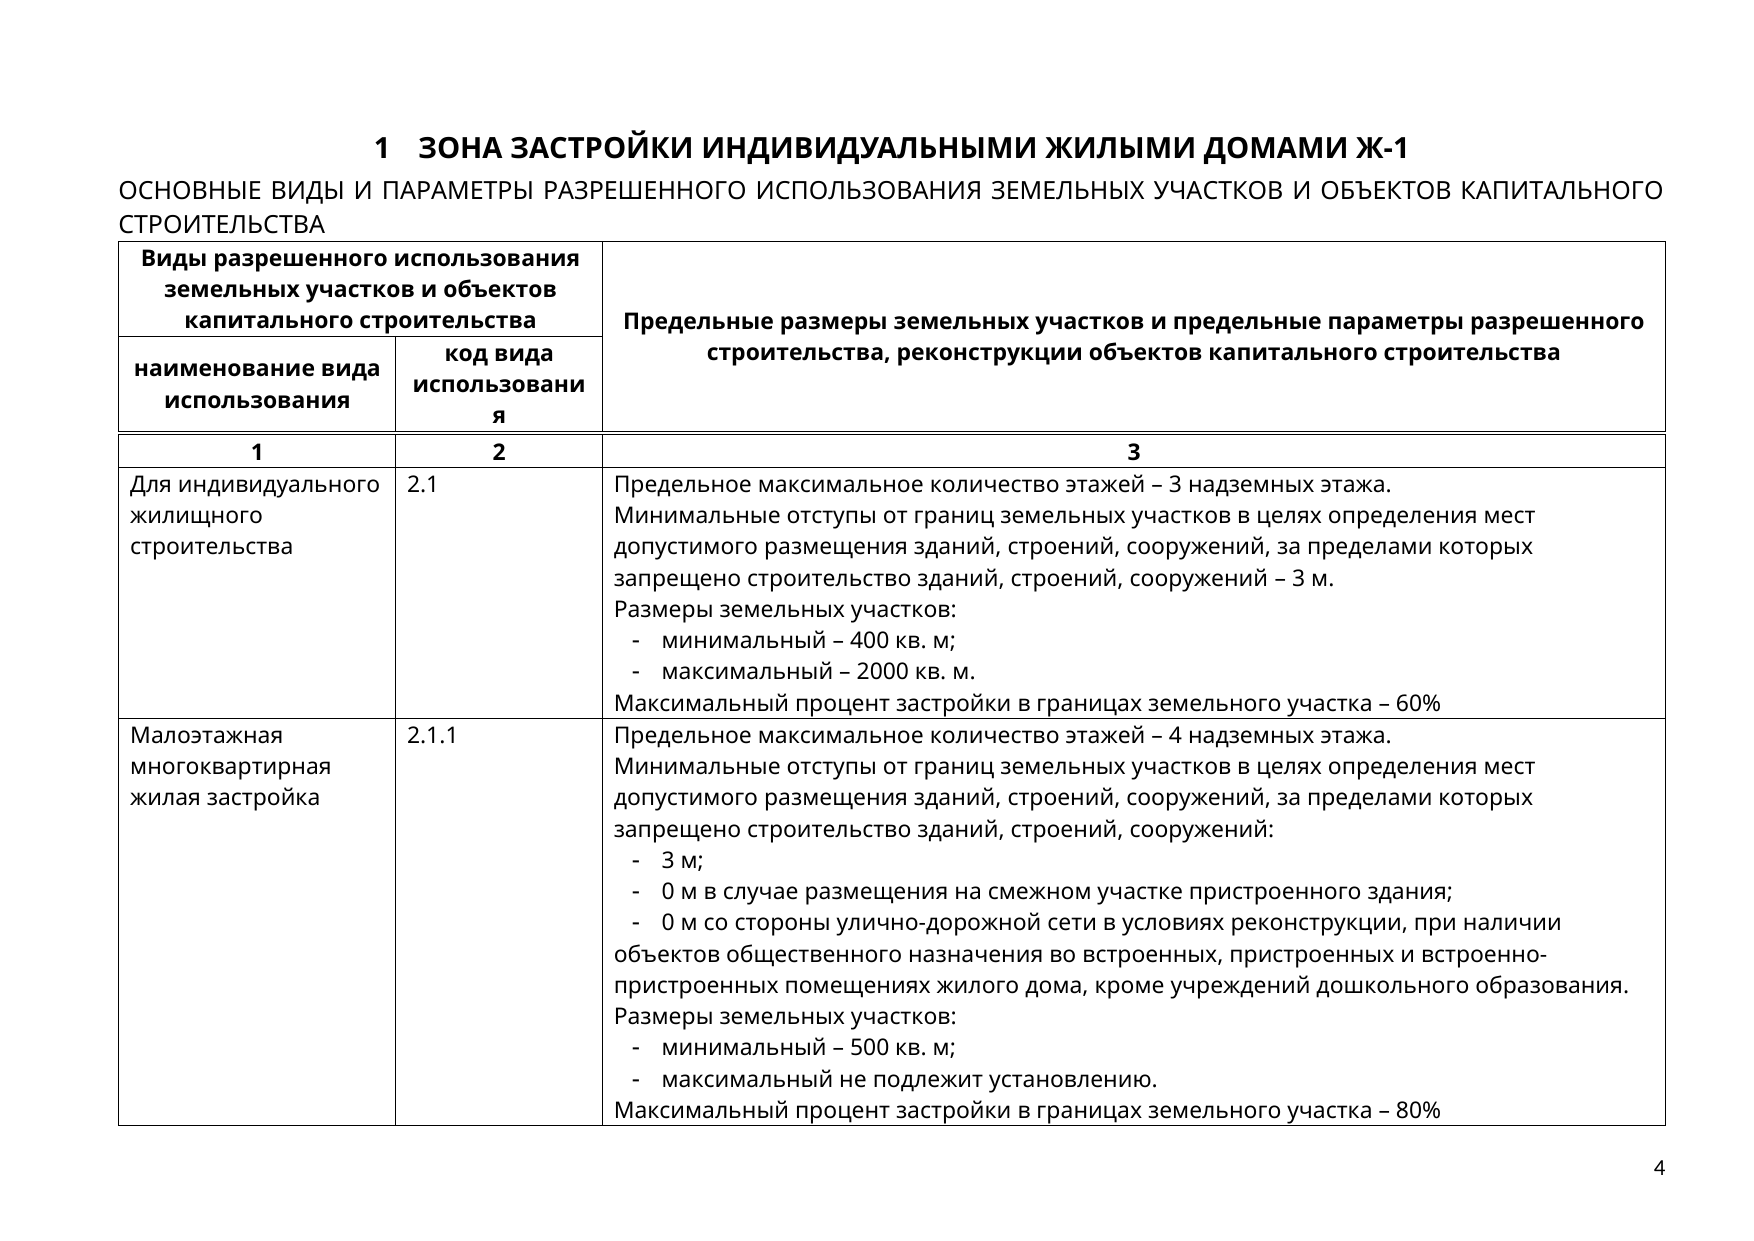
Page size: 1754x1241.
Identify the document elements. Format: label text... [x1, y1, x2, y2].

table_header Предельные размеры земельных участков и предельные параметры разрешенного строительства, реконструкции объектов капитального строительства [603, 242, 1665, 431]
table_header Виды разрешенного использования земельных участков и объектов капитального строительства [119, 242, 602, 336]
table_cell 2.1 [396, 468, 602, 718]
table_cell Предельное максимальное количество этажей – 4 надземных этажа. Минимальные отступы от границ земельных участков в целях определения мест допустимого размещения зданий, строений, сооружений, за пределами которых запрещено строительство зданий, строений, сооружений: 3 м; 0 м в случае размещения на смежном участке пристроенного здания; 0 м со стороны улично-дорожной сети в условиях реконструкции, при наличии объектов общественного назначения во встроенных, пристроенных и встроенно-пристроенных помещениях жилого дома, кроме учреждений дошкольного образования. Размеры земельных участков: минимальный – 500 кв. м; максимальный не подлежит установлению. Максимальный процент застройки в границах земельного участка – 80% [603, 719, 1665, 1125]
table_cell код вида использования [396, 337, 602, 431]
table_cell Предельное максимальное количество этажей – 3 надземных этажа. Минимальные отступы от границ земельных участков в целях определения мест допустимого размещения зданий, строений, сооружений, за пределами которых запрещено строительство зданий, строений, сооружений – 3 м. Размеры земельных участков: минимальный – 400 кв. м; максимальный – 2000 кв. м. Максимальный процент застройки в границах земельного участка – 60% [603, 468, 1665, 718]
table_header 1 [119, 435, 395, 467]
table_header 3 [603, 435, 1665, 467]
table_cell наименование вида использования [119, 337, 395, 431]
subtitle ЗОНА ЗАСТРОЙКИ ИНДИВИДУАЛЬНЫМИ ЖИЛЫМИ ДОМАМИ Ж-1 [118, 127, 1665, 167]
table_header 2 [396, 435, 602, 467]
table_cell Малоэтажная многоквартирная жилая застройка [119, 719, 395, 1125]
table_cell Для индивидуального жилищного строительства [119, 468, 395, 718]
subtitle ОСНОВНЫЕ ВИДЫ И ПАРАМЕТРЫ РАЗРЕШЕННОГО ИСПОЛЬЗОВАНИЯ ЗЕМЕЛЬНЫХ УЧАСТКОВ И ОБЪЕКТОВ КАПИТАЛЬНОГО СТРОИТЕЛЬСТВА [118, 173, 1665, 241]
table_cell 2.1.1 [396, 719, 602, 1125]
